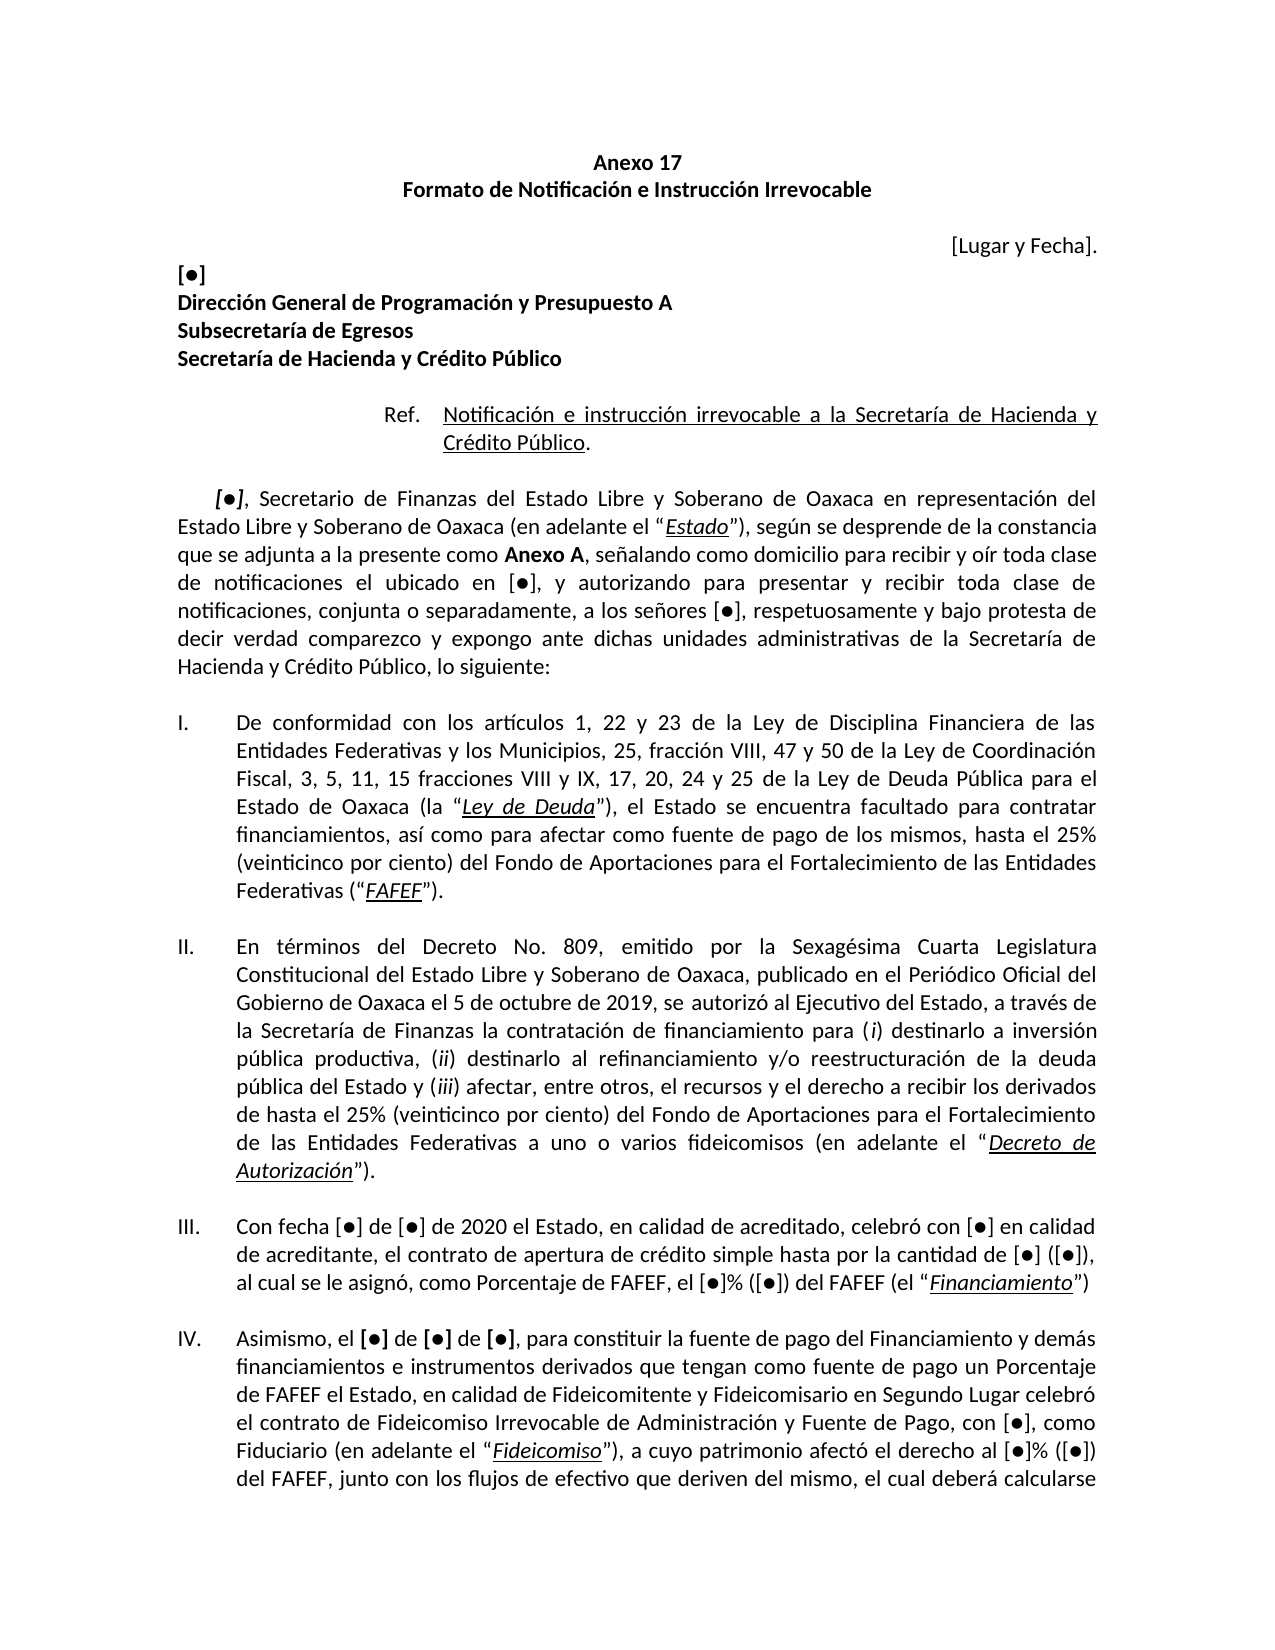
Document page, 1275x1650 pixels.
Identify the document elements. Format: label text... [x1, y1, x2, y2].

list De conformidad con los artículos 1, 22 y 23 de la Ley de Disciplina Financiera de las Entidades Federativas y los Municipios, 25, fracción VIII, 47 y 50 de la Ley de Coordinación Fiscal, 3, 5, 11, 15 fracciones VIII y IX, 17, 20, 24 y 25 de la Ley de Deuda Pública para el Estado de Oaxaca (la “Ley de Deuda”), el Estado se encuentra facultado para contratar financiamientos, así como para afectar como fuente de pago de los mismos, hasta el 25% (veinticinco por ciento) del Fondo de Aportaciones para el Fortalecimiento de las Entidades Federativas (“FAFEF”). [177, 708, 1098, 904]
list En términos del Decreto No. 809, emitido por la Sexagésima Cuarta Legislatura Constitucional del Estado Libre y Soberano de Oaxaca, publicado en el Periódico Oficial del Gobierno de Oaxaca el 5 de octubre de 2019, se autorizó al Ejecutivo del Estado, a través de la Secretaría de Finanzas la contratación de financiamiento para (i) destinarlo a inversión pública productiva, (ii) destinarlo al refinanciamiento y/o reestructuración de la deuda pública del Estado y (iii) afectar, entre otros, el recursos y el derecho a recibir los derivados de hasta el 25% (veinticinco por ciento) del Fondo de Aportaciones para el Fortalecimiento de las Entidades Federativas a uno o varios fideicomisos (en adelante el “Decreto de Autorización”). [177, 932, 1098, 1184]
text Dirección General de Programación y Presupuesto A [177, 288, 1098, 316]
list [177, 1324, 1098, 1493]
text [●] [177, 260, 1098, 288]
list Con fecha [●] de [●] de 2020 el Estado, en calidad de acreditado, celebró con [●] en calidad de acreditante, el contrato de apertura de crédito simple hasta por la cantidad de [●] ([●]), al cual se le asignó, como Porcentaje de FAFEF, el [●]% ([●]) del FAFEF (el “Financiamiento”) [177, 1212, 1098, 1296]
text [Lugar y Fecha]. [177, 232, 1098, 260]
text [●], Secretario de Finanzas del Estado Libre y Soberano de Oaxaca en representación del Estado Libre y Soberano de Oaxaca (en adelante el “Estado”), según se desprende de la constancia que se adjunta a la presente como Anexo A, señalando como domicilio para recibir y oír toda clase de notificaciones el ubicado en [●], y autorizando para presentar y recibir toda clase de notificaciones, conjunta o separadamente, a los señores [●], respetuosamente y bajo protesta de decir verdad comparezco y expongo ante dichas unidades administrativas de la Secretaría de Hacienda y Crédito Público, lo siguiente: [177, 484, 1098, 680]
text Anexo 17 [177, 148, 1098, 176]
text Formato de Notificación e Instrucción Irrevocable [177, 176, 1098, 204]
text Subsecretaría de Egresos [177, 316, 1098, 344]
text Secretaría de Hacienda y Crédito Público [177, 344, 1098, 372]
text Ref. Notificación e instrucción irrevocable a la Secretaría de Hacienda y Crédito Público. [384, 400, 1098, 456]
